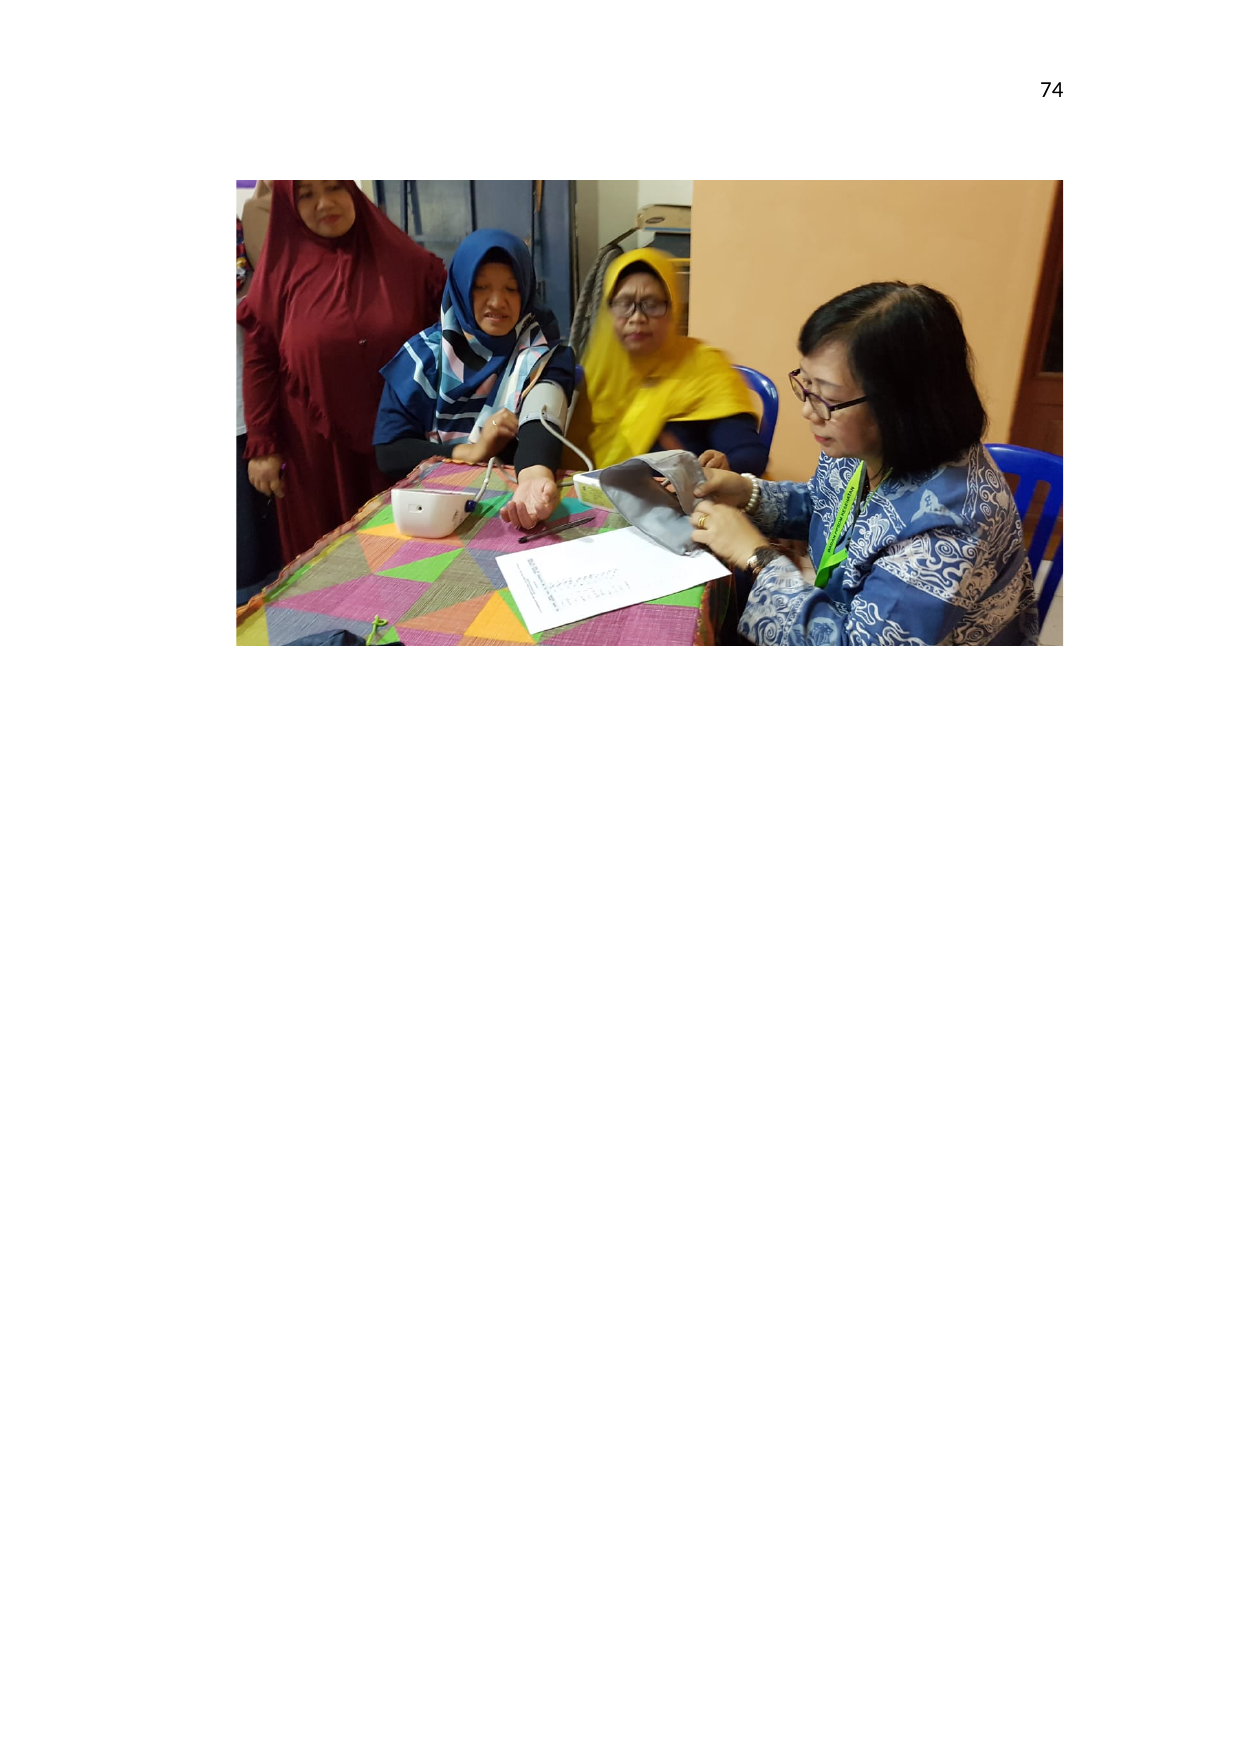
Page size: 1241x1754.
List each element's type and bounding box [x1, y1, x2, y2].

picture [236, 180, 1064, 646]
